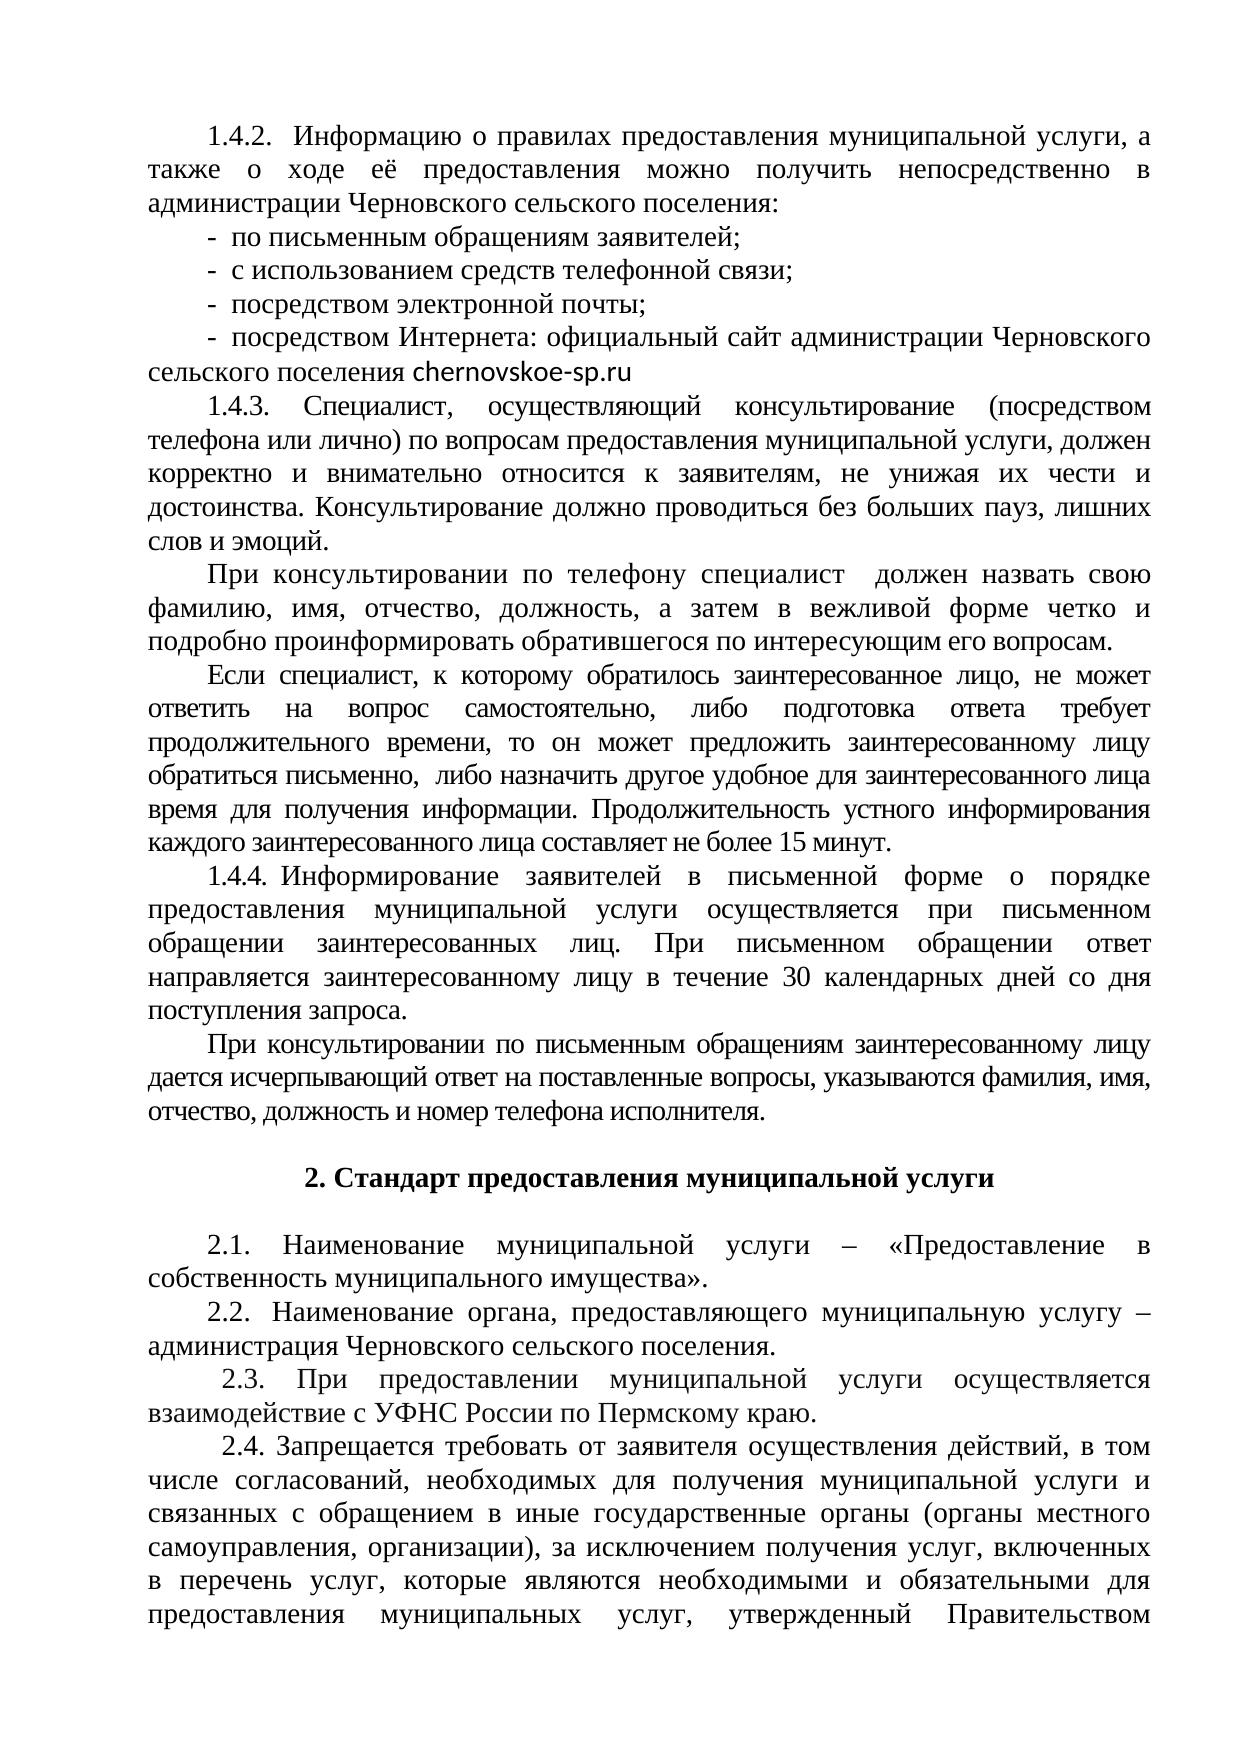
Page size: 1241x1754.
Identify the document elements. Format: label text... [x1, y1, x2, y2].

text - по письменным обращениям заявителей; [148, 219, 1152, 252]
text -бпосредством Интернета: официальный сайт администрации Черновского сельского поселения chernovskoe-sp.ru [148, 319, 1152, 388]
text При консультировании по телефону специалист должен назвать свою фамилию, имя, отчество, должность, а затем в вежливой форме четко и подробно проинформировать обратившегося по интересующим его вопросам. [148, 556, 1152, 657]
text Если специалист, к которому обратилось заинтересованное лицо, не может ответить на вопрос самостоятельно, либо подготовка ответа требует продолжительного времени, то он может предложить заинтересованному лицу обратиться письменно, либо назначить другое удобное для заинтересованного лица время для получения информации. Продолжительность устного информирования каждого заинтересованного лица составляет не более 15 минут. [148, 657, 1152, 858]
text 2.2. Наименование органа, предоставляющего муниципальную услугу – администрация Черновского сельского поселения. [148, 1294, 1152, 1361]
text 1.4.2. Информацию о правилах предоставления муниципальной услуги, а также о ходе её предоставления можно получить непосредственно в администрации Черновского сельского поселения: [148, 118, 1152, 219]
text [148, 1428, 1152, 1629]
text - с использованием средств телефонной связи; [148, 252, 1152, 286]
text 1.4.3. Специалист, осуществляющий консультирование (посредством телефона или лично) по вопросам предоставления муниципальной услуги, должен корректно и внимательно относится к заявителям, не унижая их чести и достоинства. Консультирование должно проводиться без больших пауз, лишних слов и эмоций. [148, 388, 1152, 556]
text - посредством электронной почты; [148, 286, 1152, 319]
text 2.1. Наименование муниципальной услуги – «Предоставление в собственность муниципального имущества». [148, 1227, 1152, 1294]
text При консультировании по письменным обращениям заинтересованному лицу дается исчерпывающий ответ на поставленные вопросы, указываются фамилия, имя, отчество, должность и номер телефона исполнителя. [148, 1026, 1152, 1126]
text 1.4.4. Информирование заявителей в письменной форме о порядке предоставления муниципальной услуги осуществляется при письменном обращении заинтересованных лиц. При письменном обращении ответ направляется заинтересованному лицу в течение 30 календарных дней со дня поступления запроса. [148, 858, 1152, 1026]
text 2.3. При предоставлении муниципальной услуги осуществляется взаимодействие с УФНС России по Пермскому краю. [148, 1361, 1152, 1428]
subtitle 2. Стандарт предоставления муниципальной услуги [148, 1160, 1152, 1193]
